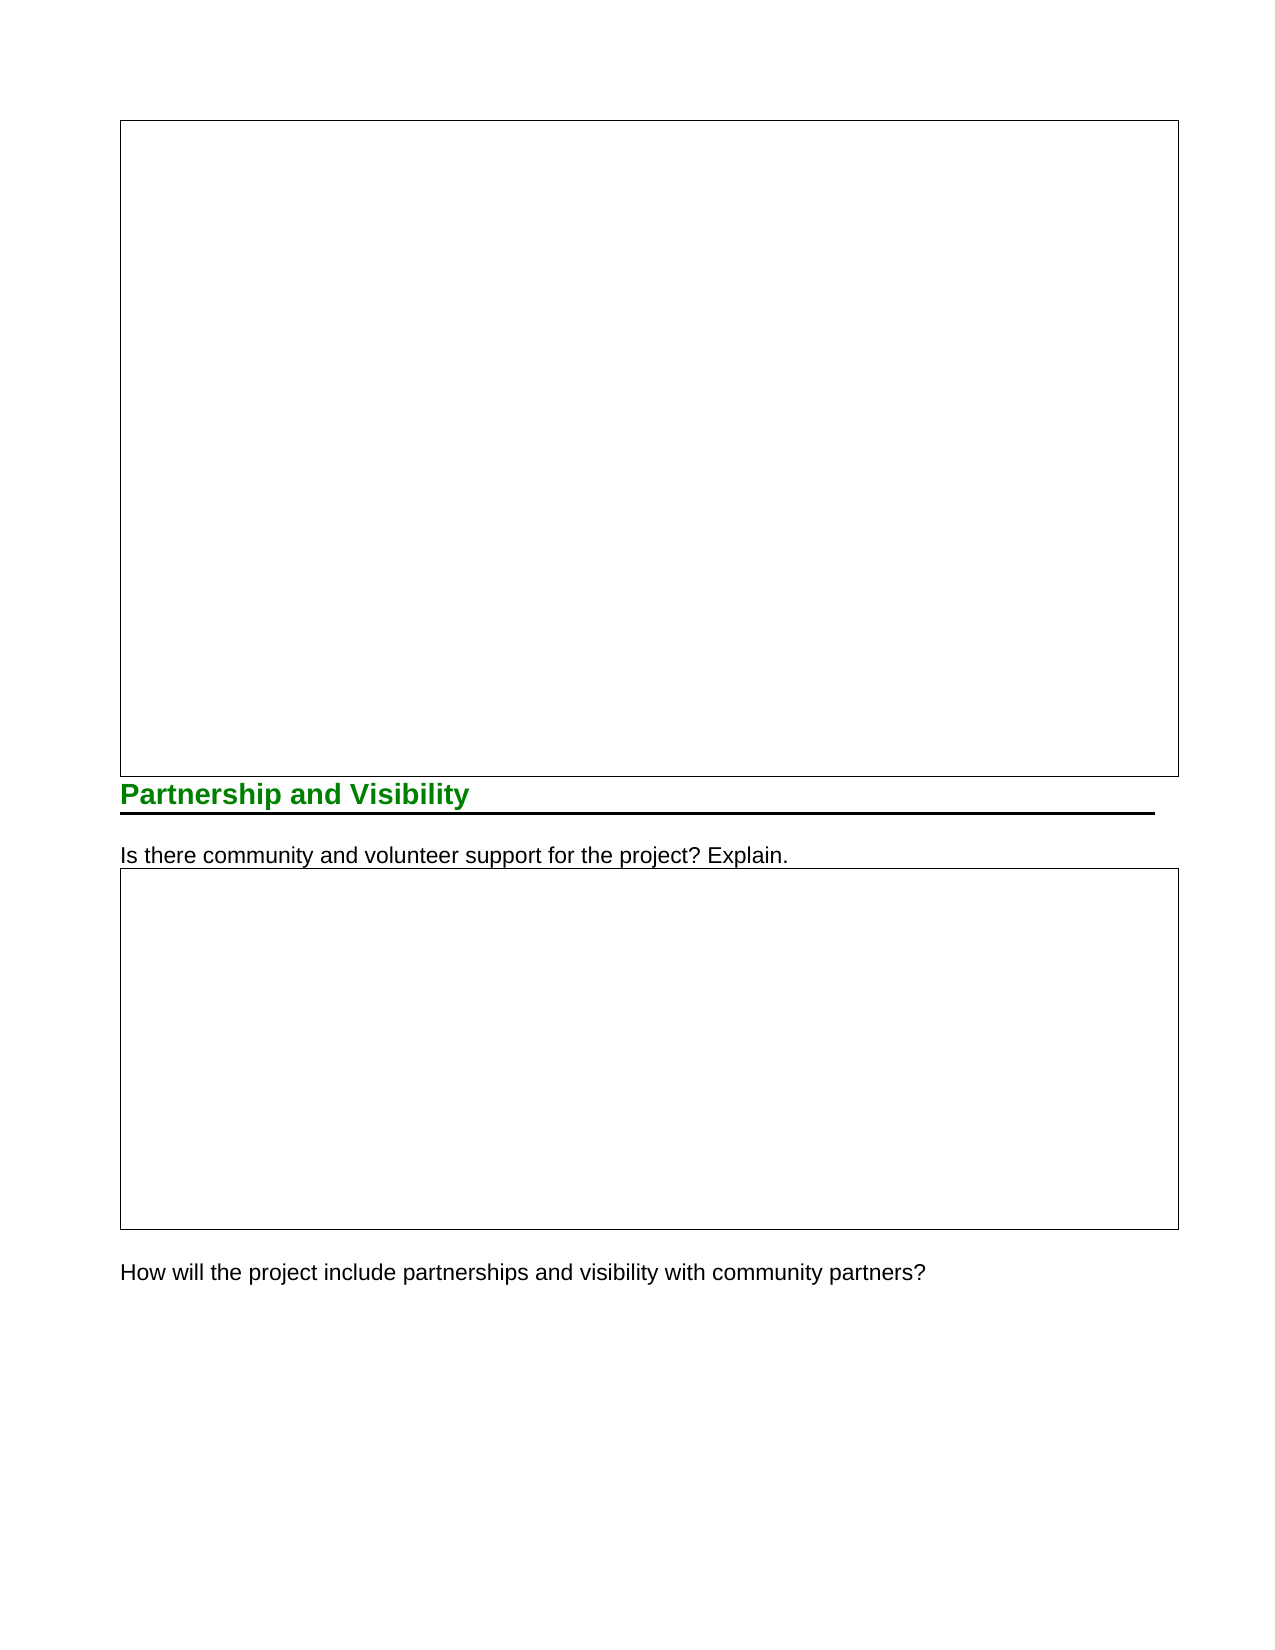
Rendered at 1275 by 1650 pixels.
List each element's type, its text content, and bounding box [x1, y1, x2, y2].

text Is there community and volunteer support for the project? Explain. [120, 842, 1155, 868]
text Partnership and Visibility [120, 777, 1155, 812]
table_header [121, 869, 1178, 1229]
text How will the project include partnerships and visibility with community partners? [120, 1259, 1155, 1285]
table_header [121, 121, 1178, 776]
